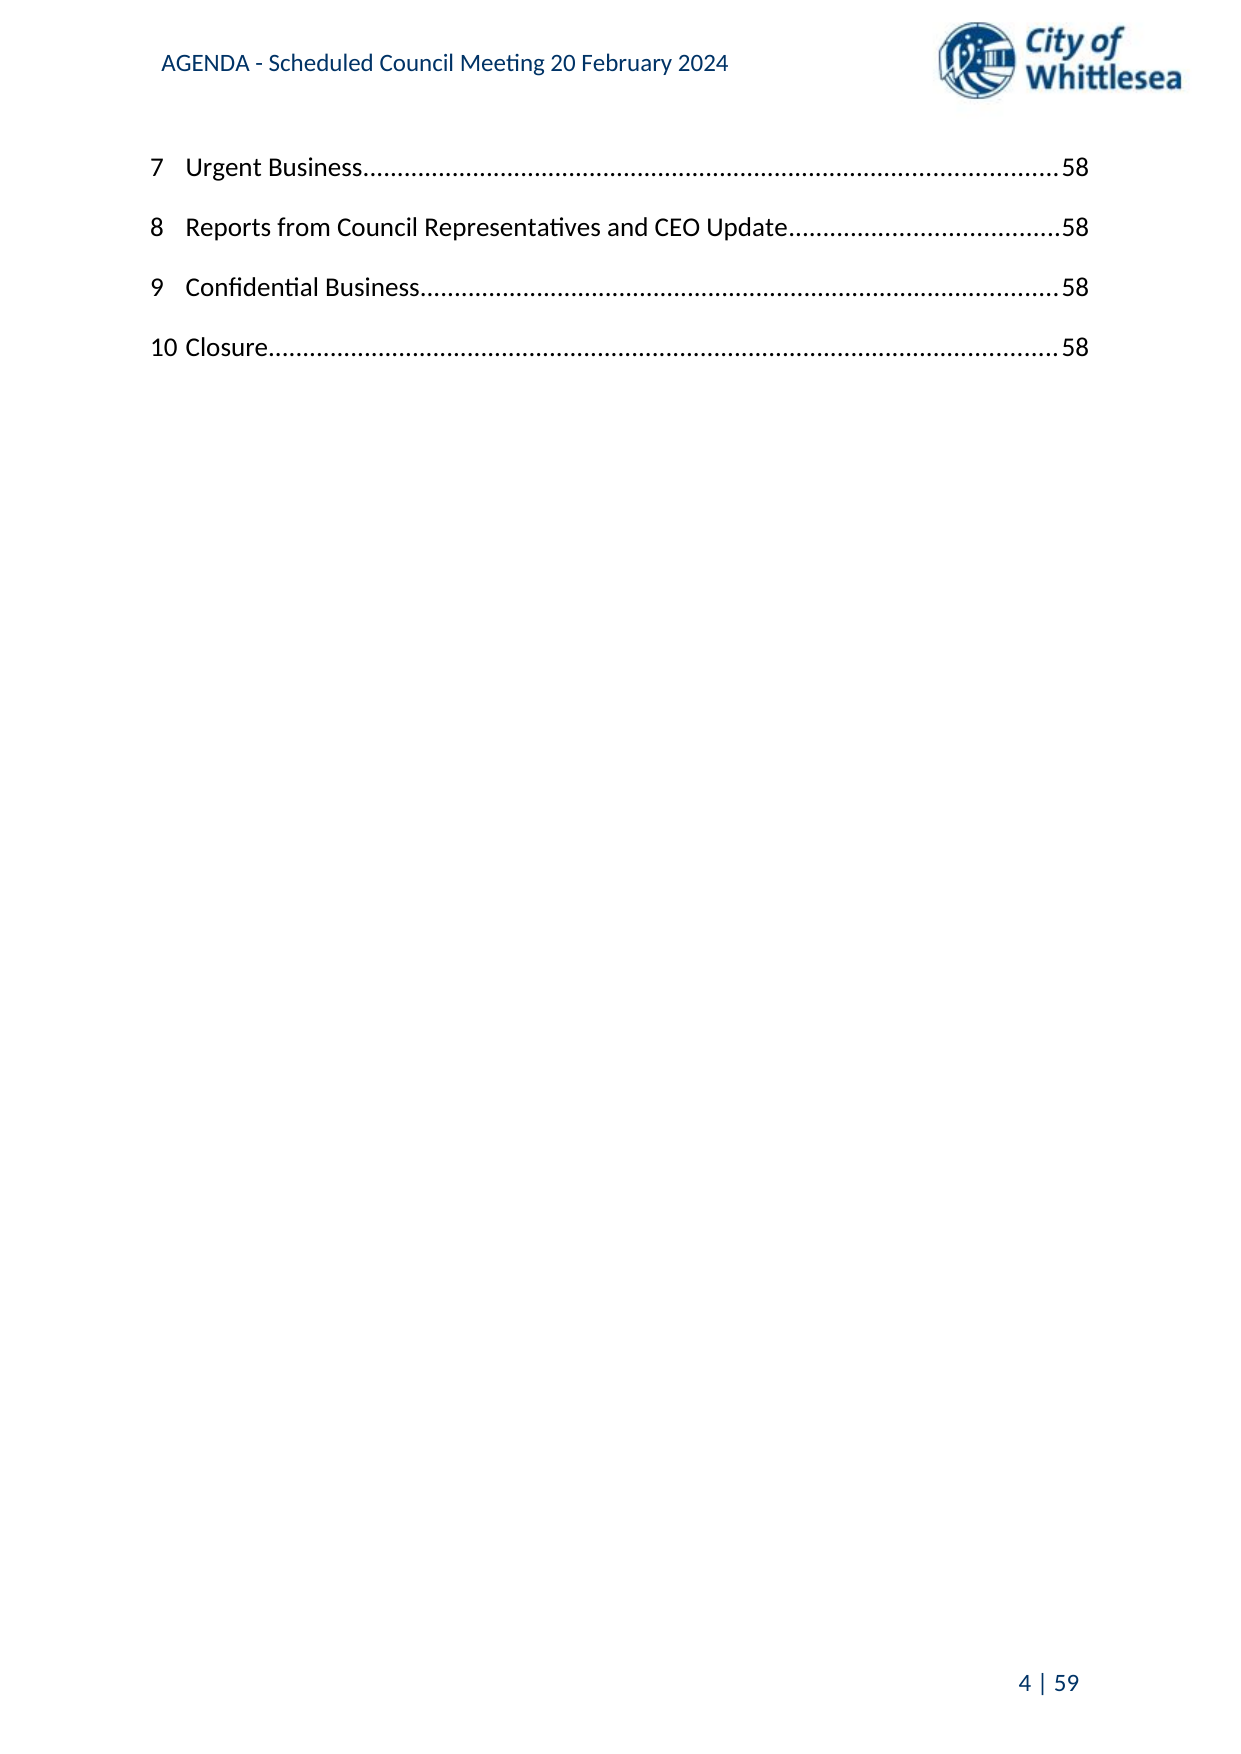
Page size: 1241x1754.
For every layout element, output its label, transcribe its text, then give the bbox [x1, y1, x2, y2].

text 7 Urgent Business 58 [150, 150, 1090, 183]
text 9 Confidential Business 58 [150, 270, 1090, 303]
text 8 Reports from Council Representatives and CEO Update 58 [150, 210, 1090, 243]
text 10 Closure 58 [150, 330, 1090, 363]
picture [0, 0, 1241, 127]
